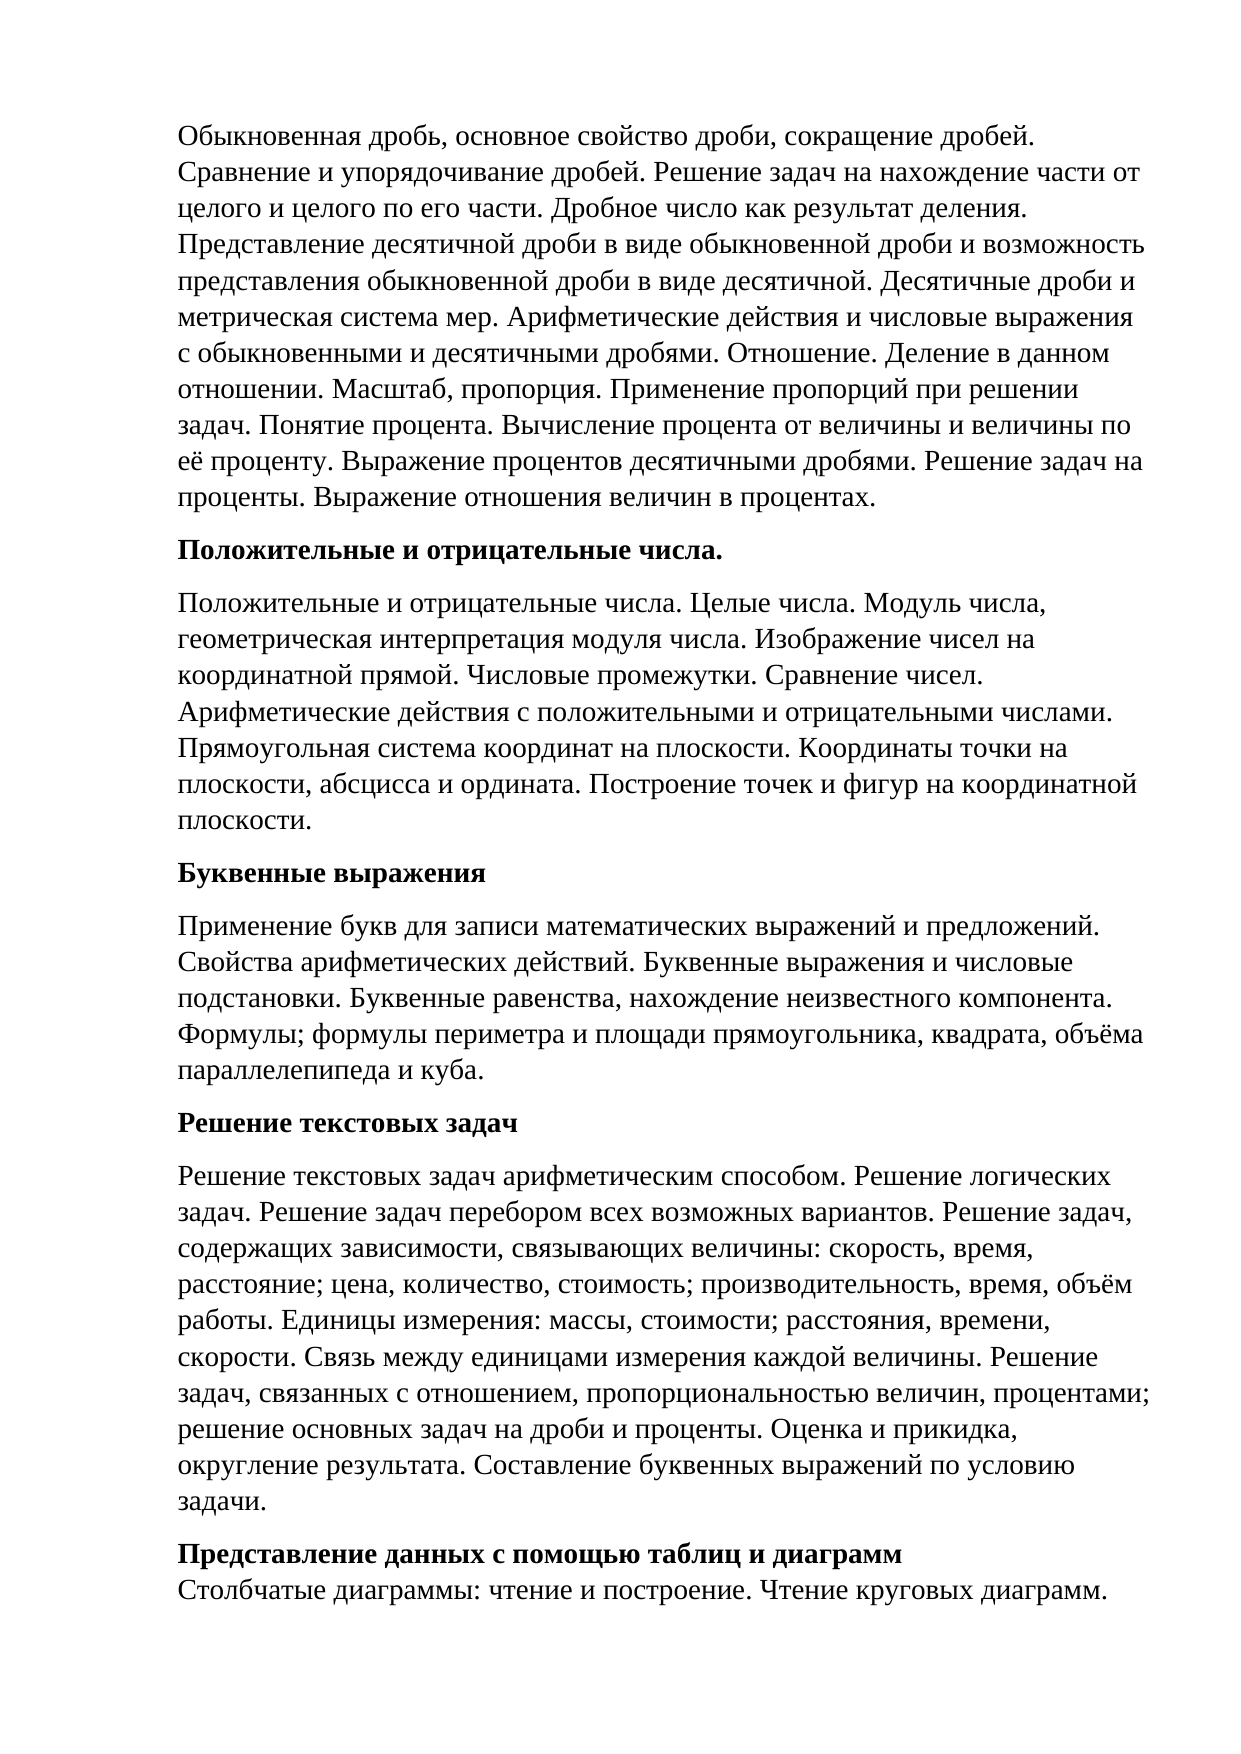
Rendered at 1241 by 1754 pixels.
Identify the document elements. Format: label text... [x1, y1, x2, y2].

text Положительные и отрицательные числа. Целые числа. Модуль числа, геометрическая интерпретация модуля числа. Изображение чисел на координатной прямой. Числовые промежутки. Сравнение чисел. Арифметические действия с положительными и отрицательными числами. Прямоугольная система координат на плоскости. Координаты точки на плоскости, абсцисса и ордината. Построение точек и фигур на координатной плоскости. [177, 585, 1152, 836]
text Обыкновенная дробь, основное свойство дроби, сокращение дробей. Сравнение и упорядочивание дробей. Решение задач на нахождение части от целого и целого по его части. Дробное число как результат деления. Представление десятичной дроби в виде обыкновенной дроби и возможность представления обыкновенной дроби в виде десятичной. Десятичные дроби и метрическая система мер. Арифметические действия и числовые выражения с обыкновенными и десятичными дробями. Отношение. Деление в данном отношении. Масштаб, пропорция. Применение пропорций при решении задач. Понятие процента. Вычисление процента от величины и величины по её проценту. Выражение процентов десятичными дробями. Решение задач на проценты. Выражение отношения величин в процентах. [177, 118, 1152, 513]
text Применение букв для записи математических выражений и предложений. Свойства арифметических действий. Буквенные выражения и числовые подстановки. Буквенные равенства, нахождение неизвестного компонента. Формулы; формулы периметра и площади прямоугольника, квадрата, объёма параллелепипеда и куба. [177, 908, 1152, 1086]
text Положительные и отрицательные числа. [177, 532, 1152, 566]
text Представление данных с помощью таблиц и диаграмм Столбчатые диаграммы: чтение и построение. Чтение круговых диаграмм. [177, 1536, 1152, 1606]
text Решение текстовых задач [177, 1105, 1152, 1139]
text Буквенные выражения [177, 855, 1152, 888]
text Решение текстовых задач арифметическим способом. Решение логических задач. Решение задач перебором всех возможных вариантов. Решение задач, содержащих зависимости, связывающих величины: скорость, время, расстояние; цена, количество, стоимость; производительность, время, объём работы. Единицы измерения: массы, стоимости; расстояния, времени, скорости. Связь между единицами измерения каждой величины. Решение задач, связанных с отношением, пропорциональностью величин, процентами; решение основных задач на дроби и проценты. Оценка и прикидка, округление результата. Составление буквенных выражений по условию задачи. [177, 1158, 1152, 1517]
